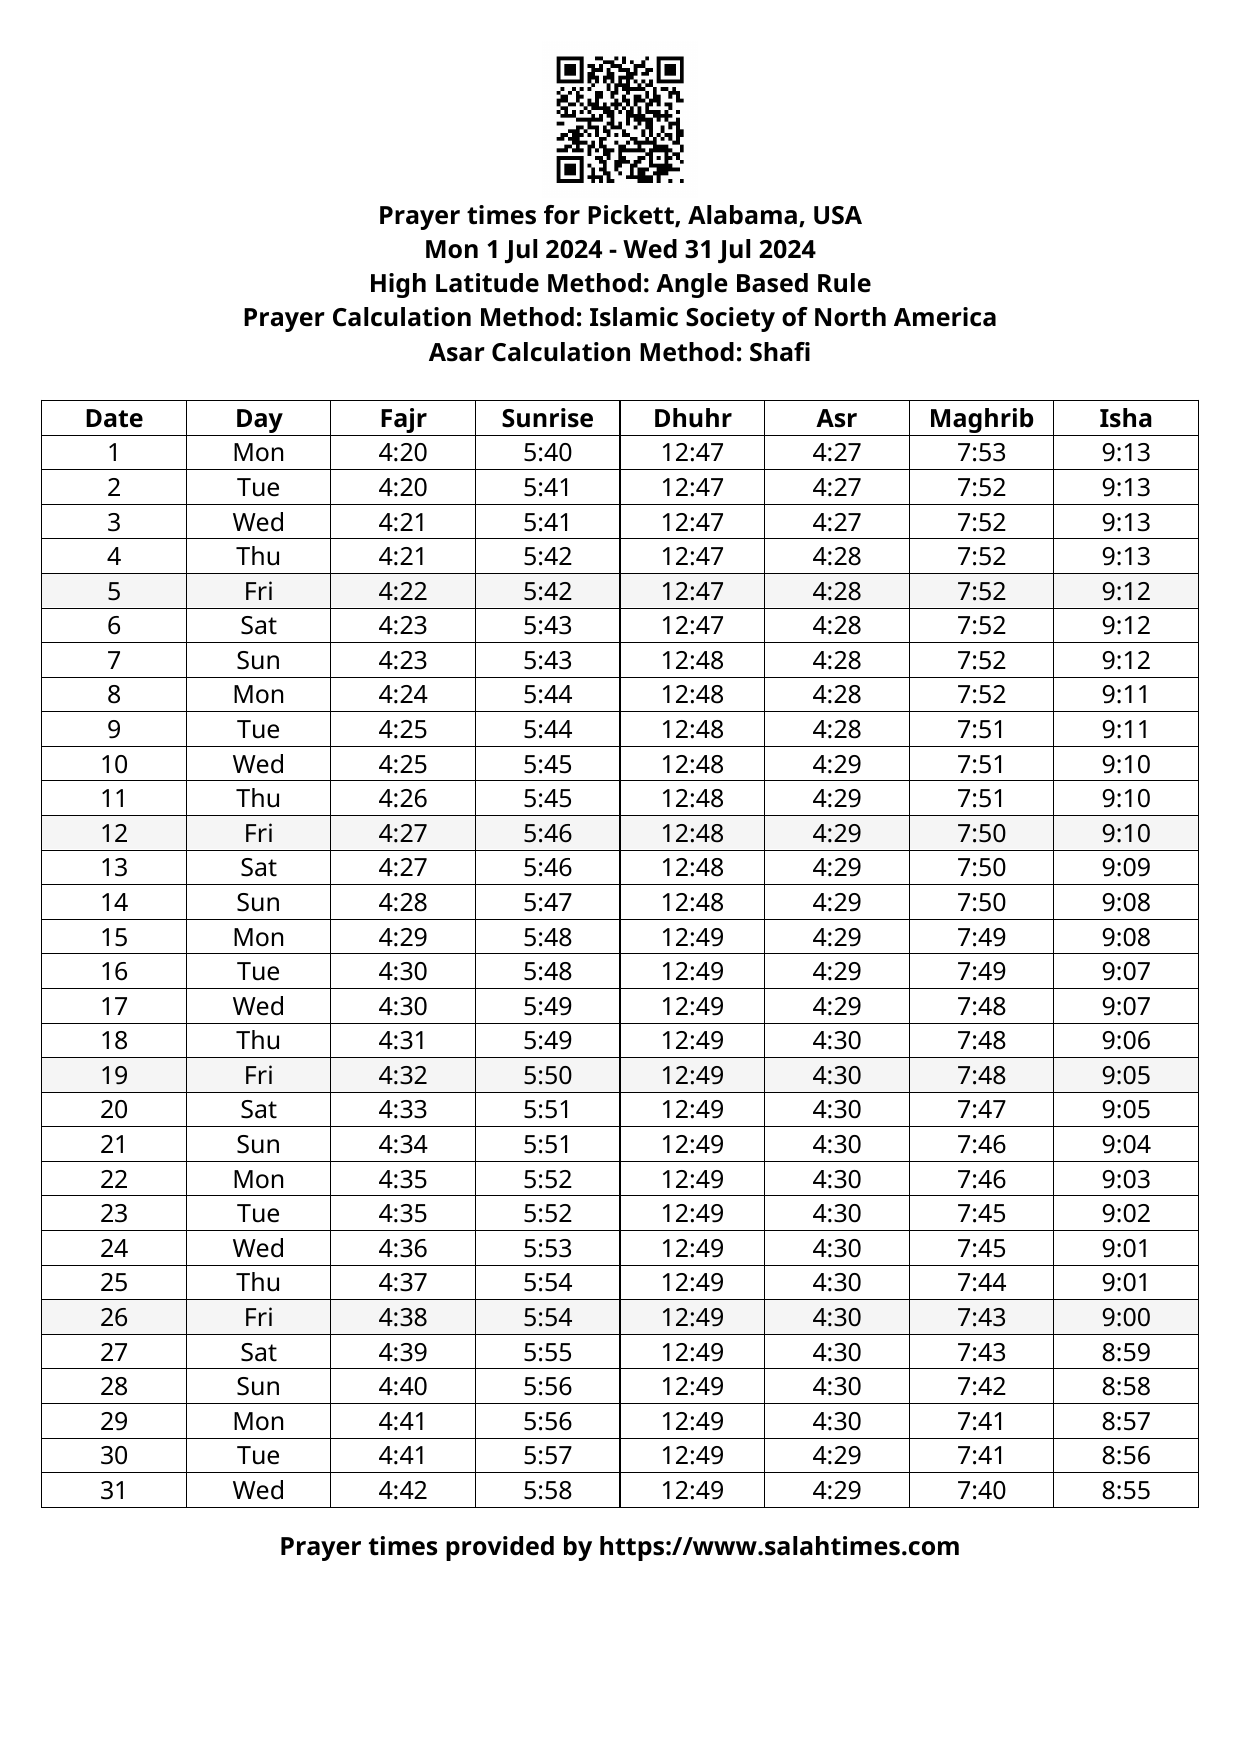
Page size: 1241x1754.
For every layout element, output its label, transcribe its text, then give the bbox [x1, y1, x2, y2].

table_cell 4:34 [331, 1127, 475, 1161]
table_cell 4:23 [331, 643, 475, 677]
table_cell 4:42 [331, 1473, 475, 1507]
table_cell 26 [42, 1300, 186, 1334]
table_cell 7:41 [910, 1404, 1053, 1437]
table_cell 7:50 [910, 851, 1053, 884]
table_cell Mon [187, 436, 330, 469]
table_cell Mon [187, 678, 330, 711]
table_cell 7:45 [910, 1231, 1053, 1264]
table_cell 4:22 [331, 574, 475, 607]
table_cell 4 [42, 539, 186, 573]
table_cell 12:49 [621, 1162, 764, 1195]
table_cell 14 [42, 885, 186, 919]
table_cell 9:06 [1054, 1024, 1198, 1057]
table_cell 8:59 [1054, 1335, 1198, 1368]
table_cell 7:50 [910, 816, 1053, 849]
text Prayer times provided by https://www.salahtimes.com [42, 1528, 1198, 1563]
table_cell 4:29 [331, 920, 475, 953]
table_cell 9:09 [1054, 851, 1198, 884]
table_cell 9:03 [1054, 1162, 1198, 1195]
table_cell 5:40 [476, 436, 619, 469]
table_cell 5:50 [476, 1058, 619, 1092]
table_cell 5:54 [476, 1300, 619, 1334]
table_cell 15 [42, 920, 186, 953]
table_cell 4:29 [765, 747, 909, 780]
table_cell Thu [187, 781, 330, 815]
table_cell 18 [42, 1024, 186, 1057]
table_cell 5:41 [476, 505, 619, 538]
table_cell Fri [187, 816, 330, 849]
table_cell 7:41 [910, 1439, 1053, 1472]
table_cell 4:30 [765, 1162, 909, 1195]
table_cell 9:08 [1054, 885, 1198, 919]
table_cell 4:29 [765, 885, 909, 919]
table_cell 9:12 [1054, 609, 1198, 642]
table_cell 7:48 [910, 1024, 1053, 1057]
table_cell 4:24 [331, 678, 475, 711]
table_cell Mon [187, 1404, 330, 1437]
table_cell 21 [42, 1127, 186, 1161]
table_cell 12:48 [621, 851, 764, 884]
table_cell 12:47 [621, 539, 764, 573]
table_cell 7:49 [910, 920, 1053, 953]
table_cell 30 [42, 1439, 186, 1472]
table_cell 5:45 [476, 781, 619, 815]
table_header Maghrib [910, 401, 1053, 434]
table_cell 5:44 [476, 712, 619, 746]
table_cell 16 [42, 954, 186, 988]
table_cell 4:30 [765, 1404, 909, 1437]
table_cell 9:01 [1054, 1266, 1198, 1299]
table_cell Sun [187, 1369, 330, 1403]
table_cell 12:49 [621, 989, 764, 1022]
table_cell 23 [42, 1196, 186, 1230]
table_cell 4:36 [331, 1231, 475, 1264]
table_cell 4:38 [331, 1300, 475, 1334]
table_cell 4:33 [331, 1093, 475, 1126]
text Prayer times for Pickett, Alabama, USA [42, 198, 1198, 232]
table_cell 31 [42, 1473, 186, 1507]
table_cell 12:47 [621, 505, 764, 538]
table_cell 4:28 [765, 643, 909, 677]
table_cell Sat [187, 851, 330, 884]
table_cell 8:55 [1054, 1473, 1198, 1507]
table_cell 4:27 [331, 851, 475, 884]
table_cell 12:49 [621, 1024, 764, 1057]
table_header Fajr [331, 401, 475, 434]
table_cell 7:40 [910, 1473, 1053, 1507]
table_cell 7:43 [910, 1300, 1053, 1334]
table_cell 5:51 [476, 1093, 619, 1126]
table_cell 12:48 [621, 643, 764, 677]
table_cell 4:30 [765, 1093, 909, 1126]
table_cell 9:00 [1054, 1300, 1198, 1334]
table_cell Sat [187, 1335, 330, 1368]
table_cell 12:49 [621, 1196, 764, 1230]
table_cell 3 [42, 505, 186, 538]
table_cell 8:57 [1054, 1404, 1198, 1437]
table_cell 12:47 [621, 609, 764, 642]
table_cell Sun [187, 885, 330, 919]
table_cell 9:01 [1054, 1231, 1198, 1264]
table_cell 5:46 [476, 851, 619, 884]
table_cell 12:49 [621, 1127, 764, 1161]
table_cell 7:42 [910, 1369, 1053, 1403]
table_cell 4:37 [331, 1266, 475, 1299]
table_cell 11 [42, 781, 186, 815]
table_cell 5:46 [476, 816, 619, 849]
table_cell Fri [187, 1058, 330, 1092]
table_cell 4:30 [765, 1335, 909, 1368]
table_cell Wed [187, 747, 330, 780]
table_cell 9:13 [1054, 539, 1198, 573]
table_cell 7:48 [910, 989, 1053, 1022]
table_cell Sun [187, 1127, 330, 1161]
table_header Asr [765, 401, 909, 434]
table_cell 4:25 [331, 747, 475, 780]
table_cell 24 [42, 1231, 186, 1264]
table_header Isha [1054, 401, 1198, 434]
table_cell 4:39 [331, 1335, 475, 1368]
table_cell 9:12 [1054, 643, 1198, 677]
table_cell Mon [187, 920, 330, 953]
table_cell 5:48 [476, 920, 619, 953]
table_cell 7:52 [910, 574, 1053, 607]
table_cell 9:13 [1054, 436, 1198, 469]
table_cell Sun [187, 643, 330, 677]
table_cell 9:05 [1054, 1058, 1198, 1092]
table_cell 5:48 [476, 954, 619, 988]
table_cell 4:29 [765, 1439, 909, 1472]
table_header Day [187, 401, 330, 434]
table_cell Thu [187, 1024, 330, 1057]
table_cell 9:07 [1054, 989, 1198, 1022]
table_cell Wed [187, 1231, 330, 1264]
table_cell 4:27 [331, 816, 475, 849]
table_cell 4:29 [765, 816, 909, 849]
table_cell 10 [42, 747, 186, 780]
table_cell 27 [42, 1335, 186, 1368]
table_cell 12:49 [621, 1300, 764, 1334]
table_cell 5:47 [476, 885, 619, 919]
table_cell 12:47 [621, 470, 764, 504]
table_cell 9:05 [1054, 1093, 1198, 1126]
table_cell 7:48 [910, 1058, 1053, 1092]
table_cell 4:21 [331, 505, 475, 538]
table_cell 4:20 [331, 470, 475, 504]
table_cell 9:02 [1054, 1196, 1198, 1230]
table_cell Tue [187, 1196, 330, 1230]
table_cell 4:40 [331, 1369, 475, 1403]
table_cell 5:52 [476, 1162, 619, 1195]
table_cell 9:04 [1054, 1127, 1198, 1161]
table_cell 4:30 [765, 1266, 909, 1299]
table_cell 4:30 [765, 1058, 909, 1092]
table_cell 5:53 [476, 1231, 619, 1264]
table_cell 9:07 [1054, 954, 1198, 988]
table_cell 4:30 [331, 954, 475, 988]
table_cell 12:49 [621, 1369, 764, 1403]
table_cell 4:20 [331, 436, 475, 469]
picture [542, 41, 699, 198]
table_cell 5:56 [476, 1369, 619, 1403]
table_cell 5:43 [476, 609, 619, 642]
text Mon 1 Jul 2024 - Wed 31 Jul 2024 [42, 232, 1198, 266]
table_cell 4:41 [331, 1404, 475, 1437]
table_cell 12:49 [621, 1058, 764, 1092]
table_cell 9:13 [1054, 470, 1198, 504]
table_cell 7:45 [910, 1196, 1053, 1230]
table_cell Tue [187, 712, 330, 746]
table_cell 5:55 [476, 1335, 619, 1368]
table_cell 9 [42, 712, 186, 746]
table_cell 7:52 [910, 470, 1053, 504]
table_cell Tue [187, 1439, 330, 1472]
table_cell 4:30 [765, 1369, 909, 1403]
table_cell 8:56 [1054, 1439, 1198, 1472]
table_header Dhuhr [621, 401, 764, 434]
table_cell 12:48 [621, 816, 764, 849]
table_cell 12:48 [621, 678, 764, 711]
table_cell 12 [42, 816, 186, 849]
table_cell 5:52 [476, 1196, 619, 1230]
table_cell 13 [42, 851, 186, 884]
table_cell 4:28 [765, 609, 909, 642]
table_cell 4:27 [765, 436, 909, 469]
table_cell 7:51 [910, 747, 1053, 780]
table_cell Wed [187, 505, 330, 538]
table_cell 22 [42, 1162, 186, 1195]
table_cell 6 [42, 609, 186, 642]
table_cell 5:45 [476, 747, 619, 780]
table_cell 9:10 [1054, 816, 1198, 849]
table_cell Wed [187, 1473, 330, 1507]
table_cell 12:49 [621, 1231, 764, 1264]
table_cell 9:12 [1054, 574, 1198, 607]
table_cell 4:28 [331, 885, 475, 919]
table_cell 5:49 [476, 989, 619, 1022]
table_cell 9:08 [1054, 920, 1198, 953]
table_cell 7:46 [910, 1162, 1053, 1195]
table_cell 7:43 [910, 1335, 1053, 1368]
table_cell 4:29 [765, 920, 909, 953]
table_cell 4:31 [331, 1024, 475, 1057]
table_cell 12:49 [621, 1404, 764, 1437]
table_cell 4:25 [331, 712, 475, 746]
table_cell 28 [42, 1369, 186, 1403]
table_cell 9:10 [1054, 781, 1198, 815]
table_cell 7:52 [910, 539, 1053, 573]
table_cell 4:29 [765, 954, 909, 988]
table_cell 12:49 [621, 1335, 764, 1368]
table_cell 5:56 [476, 1404, 619, 1437]
text High Latitude Method: Angle Based Rule [42, 266, 1198, 300]
table_cell 4:41 [331, 1439, 475, 1472]
table_cell 4:30 [331, 989, 475, 1022]
table_cell 7:52 [910, 678, 1053, 711]
table_cell 7:52 [910, 643, 1053, 677]
table_cell 4:30 [765, 1300, 909, 1334]
table_cell 4:30 [765, 1127, 909, 1161]
table_cell 7:44 [910, 1266, 1053, 1299]
table_cell 1 [42, 436, 186, 469]
table_cell Sat [187, 1093, 330, 1126]
table_cell 5 [42, 574, 186, 607]
table_cell 4:28 [765, 574, 909, 607]
table_cell Thu [187, 1266, 330, 1299]
table_cell Fri [187, 1300, 330, 1334]
table_cell 5:42 [476, 574, 619, 607]
table_cell 4:29 [765, 781, 909, 815]
table_cell 4:27 [765, 505, 909, 538]
table_cell 5:57 [476, 1439, 619, 1472]
table_cell 5:43 [476, 643, 619, 677]
table_cell 4:27 [765, 470, 909, 504]
table_cell 12:49 [621, 1439, 764, 1472]
table_cell 5:54 [476, 1266, 619, 1299]
table_cell 4:30 [765, 1196, 909, 1230]
table_cell Sat [187, 609, 330, 642]
table_cell 9:11 [1054, 712, 1198, 746]
table_cell 7:50 [910, 885, 1053, 919]
table_cell Tue [187, 954, 330, 988]
table_cell 4:28 [765, 712, 909, 746]
table_cell 7:51 [910, 712, 1053, 746]
table_cell 4:35 [331, 1162, 475, 1195]
table_cell 2 [42, 470, 186, 504]
table_cell 4:23 [331, 609, 475, 642]
table_cell 12:48 [621, 781, 764, 815]
text Asar Calculation Method: Shafi [42, 334, 1198, 368]
table_cell 4:29 [765, 1473, 909, 1507]
table_cell 5:49 [476, 1024, 619, 1057]
table_cell 7:51 [910, 781, 1053, 815]
table_cell 12:49 [621, 920, 764, 953]
table_cell 9:10 [1054, 747, 1198, 780]
table_cell 8:58 [1054, 1369, 1198, 1403]
text Prayer Calculation Method: Islamic Society of North America [42, 300, 1198, 334]
table_cell 4:29 [765, 851, 909, 884]
table_cell 12:48 [621, 712, 764, 746]
table_cell 25 [42, 1266, 186, 1299]
table_cell 29 [42, 1404, 186, 1437]
table_cell 4:30 [765, 1024, 909, 1057]
table_cell 7:53 [910, 436, 1053, 469]
table_header Date [42, 401, 186, 434]
table_cell 12:49 [621, 1266, 764, 1299]
table_cell Fri [187, 574, 330, 607]
table_cell 12:47 [621, 574, 764, 607]
table_cell 12:48 [621, 885, 764, 919]
table_cell 12:49 [621, 1093, 764, 1126]
table_cell 7:46 [910, 1127, 1053, 1161]
table_cell 4:21 [331, 539, 475, 573]
table_cell 7:49 [910, 954, 1053, 988]
table_cell 7 [42, 643, 186, 677]
table_cell Tue [187, 470, 330, 504]
table_cell 12:49 [621, 954, 764, 988]
table_cell 5:58 [476, 1473, 619, 1507]
table_cell Mon [187, 1162, 330, 1195]
table_cell 9:13 [1054, 505, 1198, 538]
table_cell 8 [42, 678, 186, 711]
table_cell 12:47 [621, 436, 764, 469]
table_cell Thu [187, 539, 330, 573]
table_cell 7:52 [910, 505, 1053, 538]
table_cell 12:49 [621, 1473, 764, 1507]
table_cell 5:42 [476, 539, 619, 573]
table_cell 5:44 [476, 678, 619, 711]
table_cell Wed [187, 989, 330, 1022]
table_cell 5:51 [476, 1127, 619, 1161]
table_cell 4:28 [765, 539, 909, 573]
table_cell 7:52 [910, 609, 1053, 642]
table_cell 4:28 [765, 678, 909, 711]
table_cell 9:11 [1054, 678, 1198, 711]
table_cell 19 [42, 1058, 186, 1092]
table_cell 12:48 [621, 747, 764, 780]
table_cell 4:29 [765, 989, 909, 1022]
table_cell 4:30 [765, 1231, 909, 1264]
table_cell 4:35 [331, 1196, 475, 1230]
table_cell 4:26 [331, 781, 475, 815]
table_cell 20 [42, 1093, 186, 1126]
table_cell 4:32 [331, 1058, 475, 1092]
table_cell 5:41 [476, 470, 619, 504]
table_header Sunrise [476, 401, 619, 434]
table_cell 7:47 [910, 1093, 1053, 1126]
table_cell 17 [42, 989, 186, 1022]
